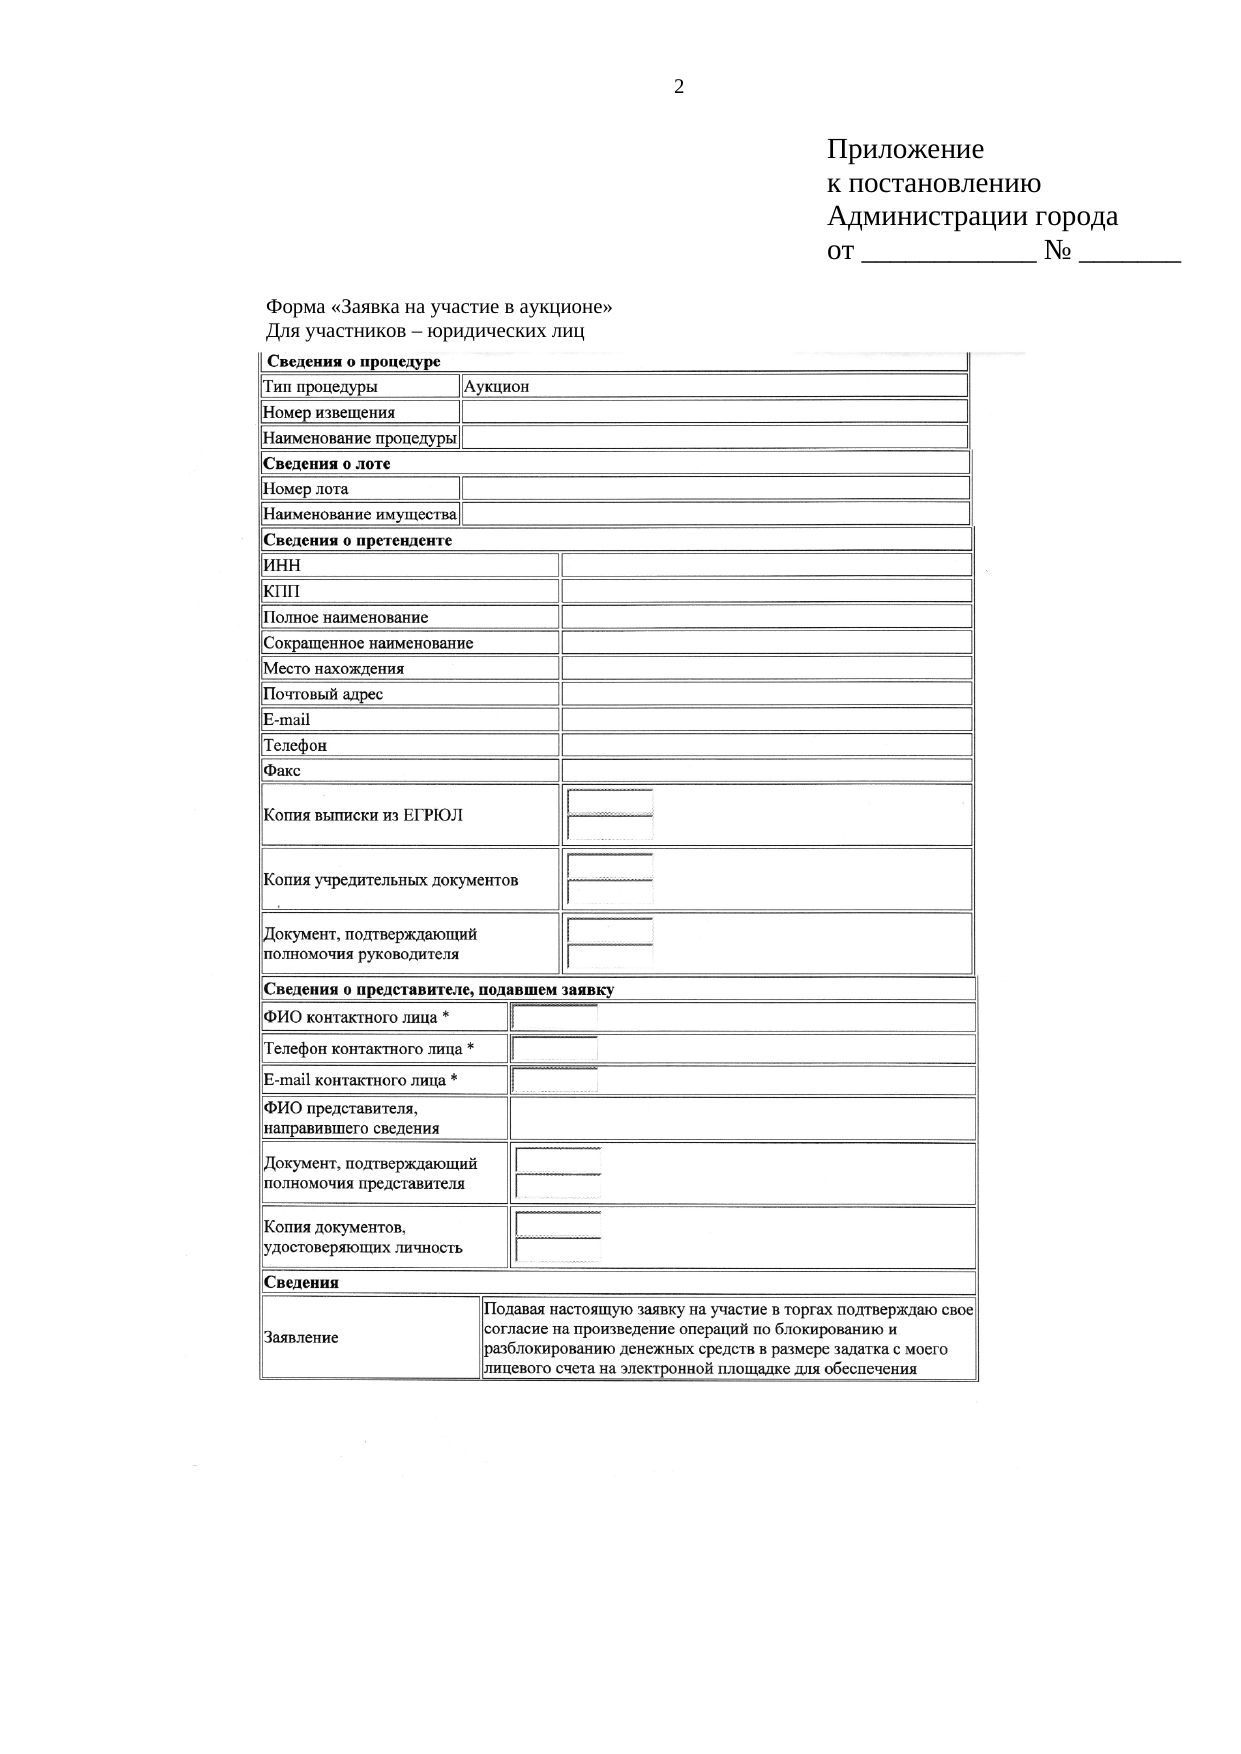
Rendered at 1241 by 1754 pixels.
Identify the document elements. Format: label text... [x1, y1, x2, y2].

text Администрации города [827, 198, 1181, 232]
text к постановлению [827, 165, 1181, 198]
picture [177, 345, 1033, 1556]
text Форма «Заявка на участие в аукционе» [266, 294, 1181, 318]
text Приложение [827, 131, 1181, 165]
text от ____________ № _______ [827, 232, 1181, 266]
text Для участников – юридических лиц [266, 318, 1181, 342]
